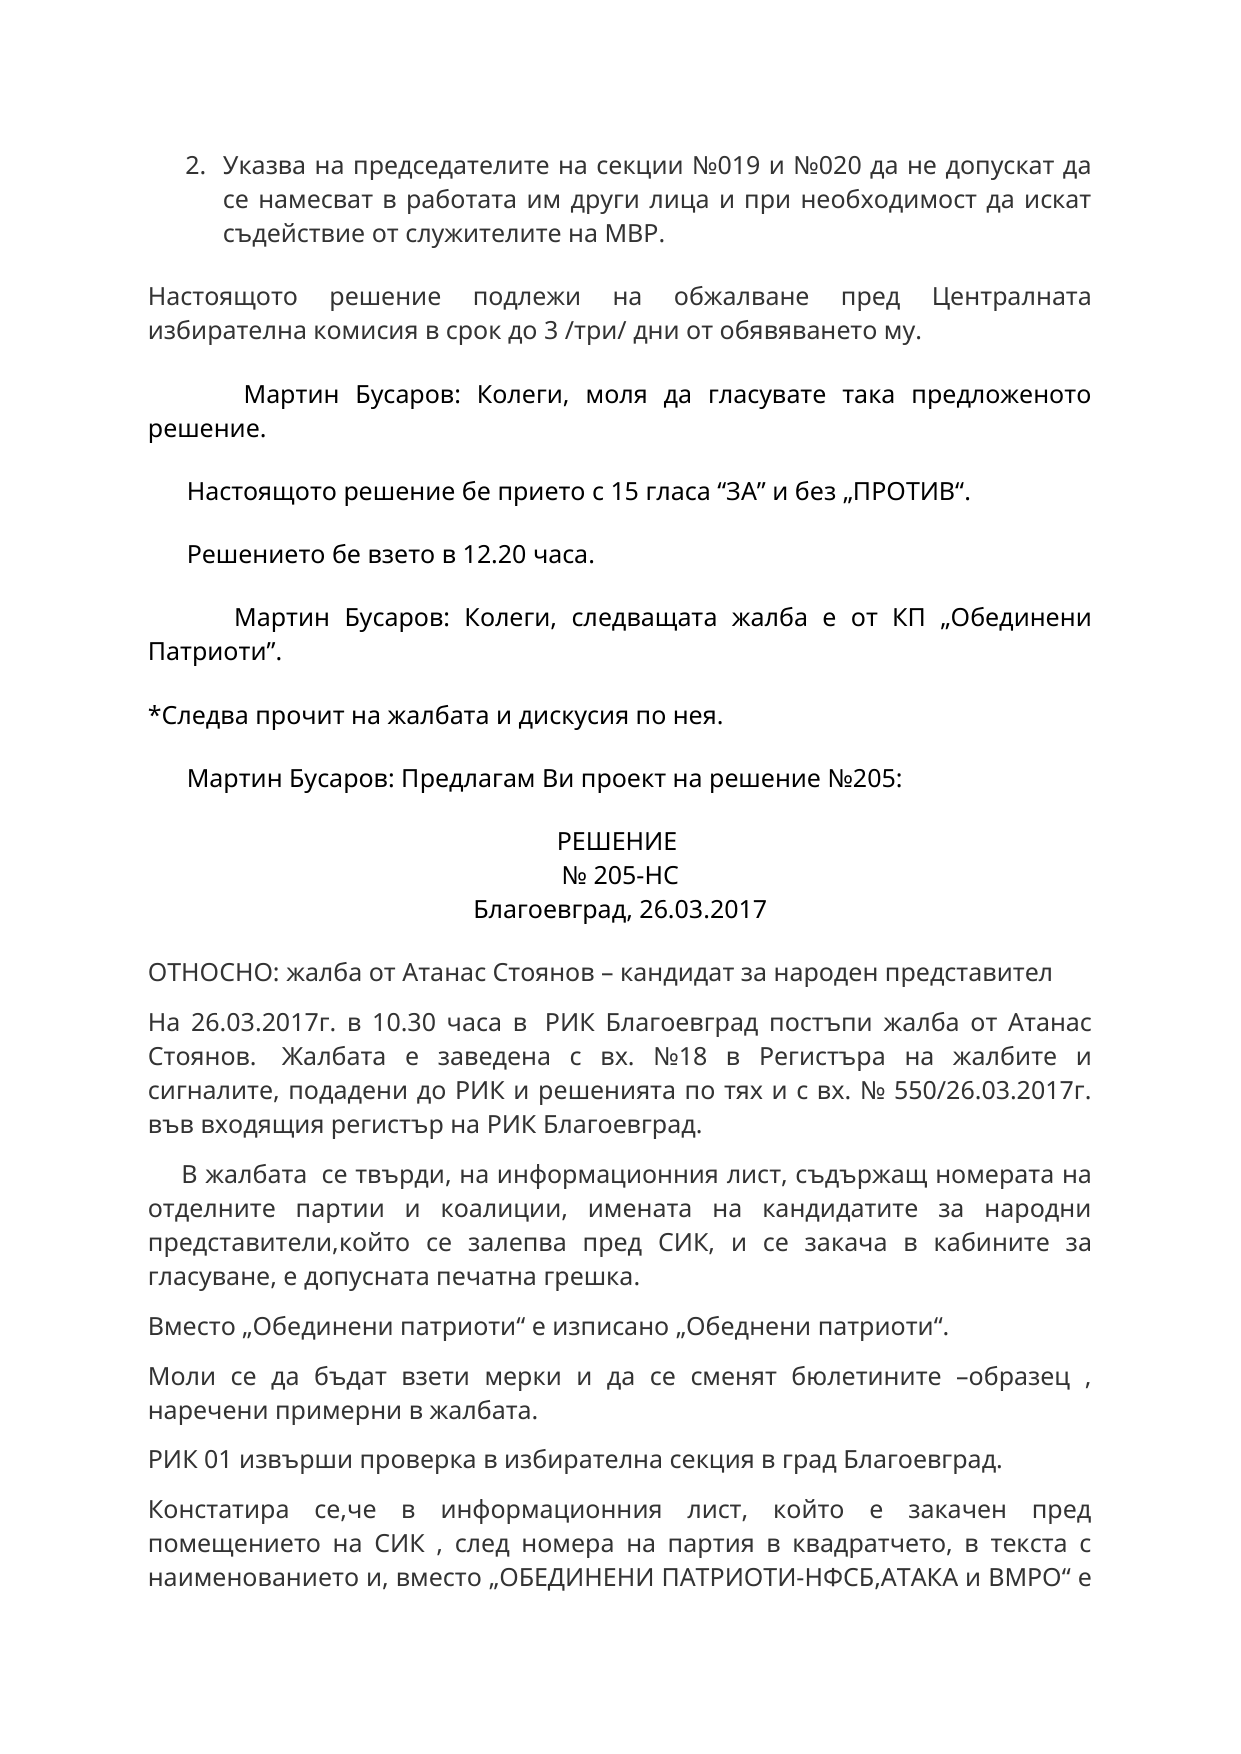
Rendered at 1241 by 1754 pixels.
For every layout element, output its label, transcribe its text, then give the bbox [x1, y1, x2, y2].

text Решението бе взето в 12.20 часа. [148, 537, 1093, 571]
text В жалбата се твърди, на информационния лист, съдържащ номерата на отделните партии и коалиции, имената на кандидатите за народни представители,който се залепва пред СИК, и се закача в кабините за гласуване, е допусната печатна грешка. [148, 1157, 1093, 1293]
text *Следва прочит на жалбата и дискусия по нея. [148, 697, 1093, 731]
text РИК 01 извърши проверка в избирателна секция в град Благоевград. [148, 1442, 1093, 1476]
text Мартин Бусаров: Колеги, моля да гласувате така предложеното решение. [148, 376, 1093, 444]
text Моли се да бъдат взети мерки и да се сменят бюлетините –образец , наречени примерни в жалбата. [148, 1358, 1093, 1426]
text Мартин Бусаров: Колеги, следващата жалба е от КП „Обединени Патриоти”. [148, 600, 1093, 668]
text Вместо „Обединени патриоти“ е изписано „Обеднени патриоти“. [148, 1308, 1093, 1343]
text Настоящото решение подлежи на обжалване пред Централната избирателна комисия в срок до 3 /три/ дни от обявяването му. [148, 279, 1093, 347]
text Настоящото решение бе прието с 15 гласа “ЗА” и без „ПРОТИВ“. [148, 473, 1093, 508]
text Мартин Бусаров: Предлагам Ви проект на решение №205: [148, 761, 1093, 794]
text РЕШЕНИЕ № 205-НС Благоевград, 26.03.2017 [148, 824, 1093, 926]
list Указва на председателите на секции №019 и №020 да не допускат да се намесват в работата им други лица и при необходимост да искат съдействие от служителите на МВР. [185, 148, 1093, 250]
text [148, 1492, 1093, 1594]
text ОТНОСНО: жалба от Атанас Стоянов – кандидат за народен представител [148, 955, 1093, 989]
text На 26.03.2017г. в 10.30 часа в РИК Благоевград постъпи жалба от Атанас Стоянов. Жалбата е заведена с вх. №18 в Регистъра на жалбите и сигналите, подадени до РИК и решенията по тях и с вх. № 550/26.03.2017г. във входящия регистър на РИК Благоевград. [148, 1005, 1093, 1141]
